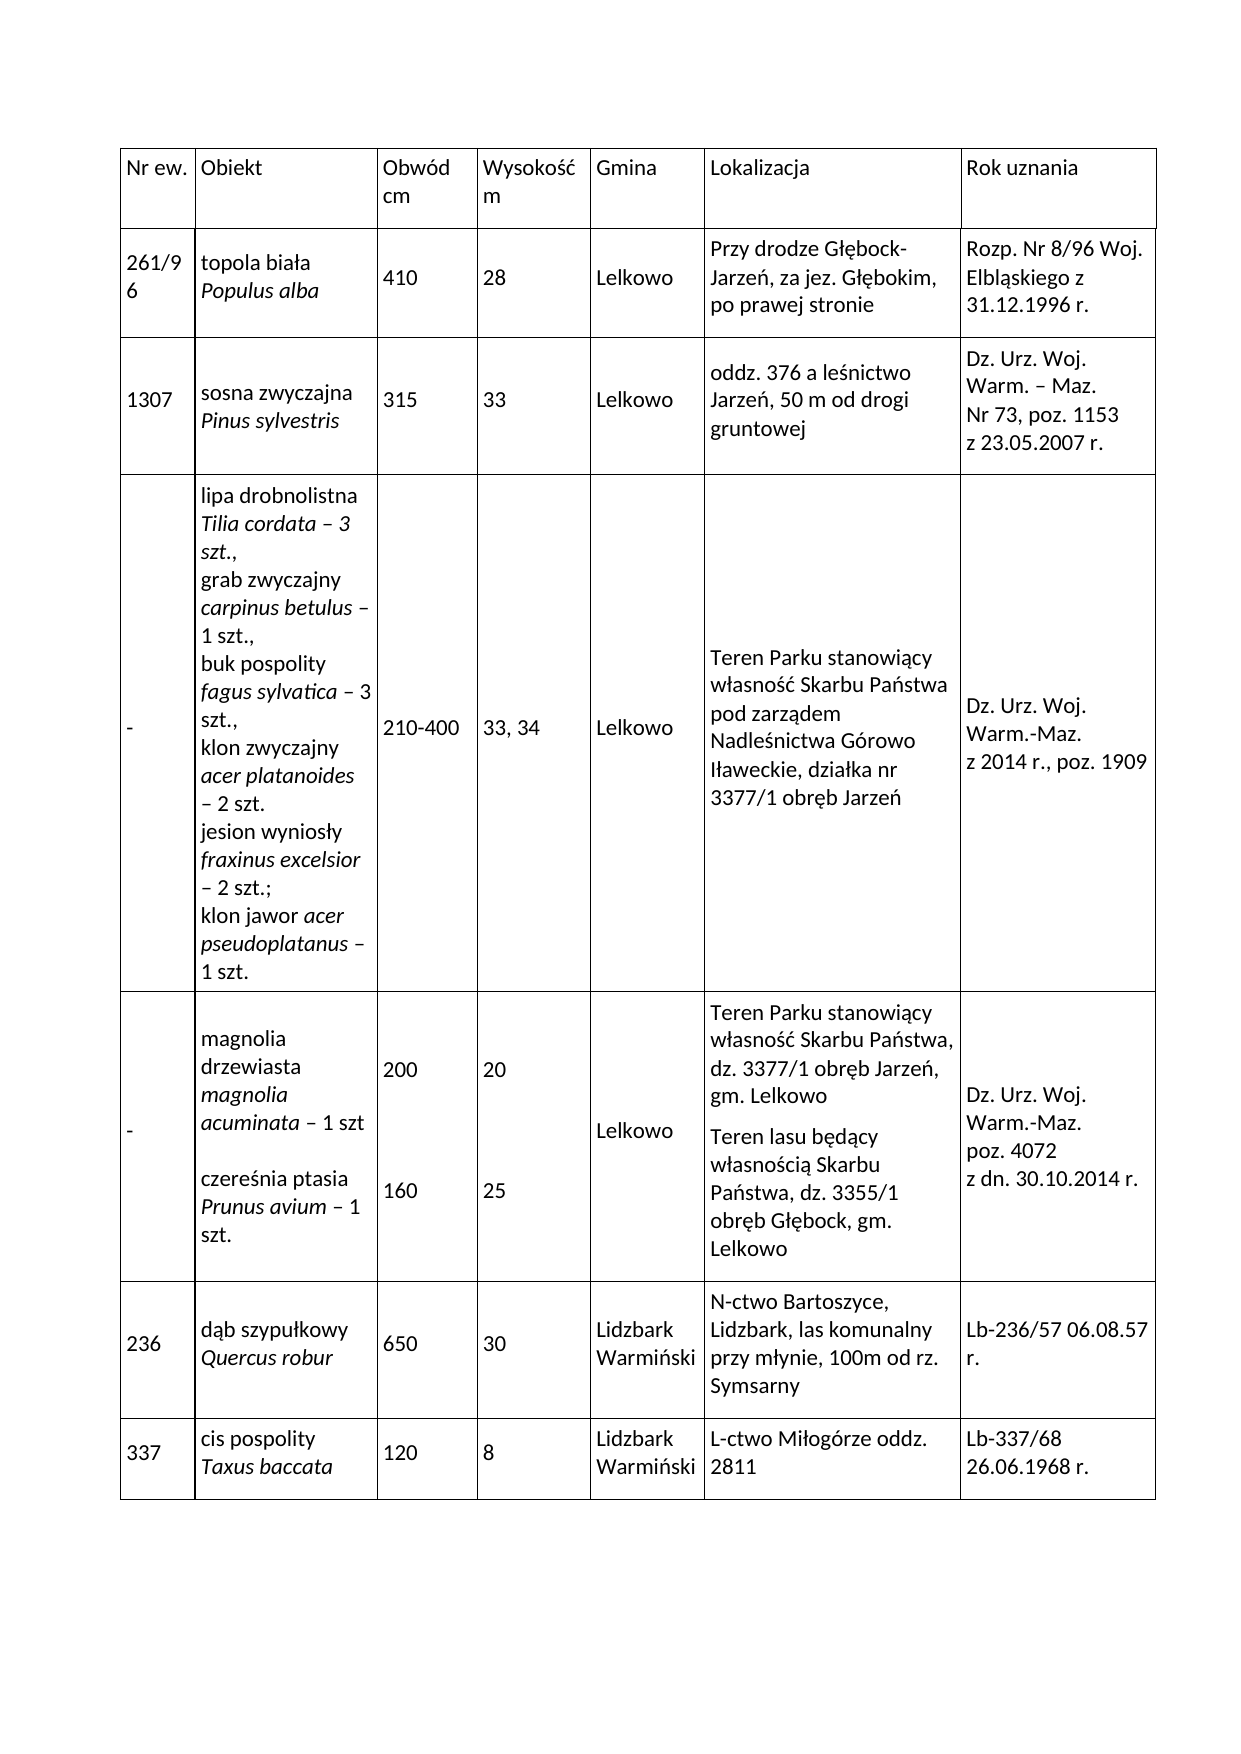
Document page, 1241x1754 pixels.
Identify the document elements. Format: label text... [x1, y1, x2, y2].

table_cell 30 [478, 1282, 590, 1418]
table_cell Lelkowo [591, 229, 704, 337]
table_header Obiekt [196, 149, 377, 228]
table_cell Teren Parku stanowiący własność Skarbu Państwa pod zarządem Nadleśnictwa Górowo Iławeckie, działka nr 3377/1 obręb Jarzeń [705, 475, 960, 991]
table_cell cis pospolity Taxus baccata [196, 1419, 377, 1499]
table_cell sosna zwyczajna Pinus sylvestris [196, 338, 377, 474]
table_header Gmina [591, 149, 704, 228]
table_cell Lelkowo [591, 475, 704, 991]
table_cell 261/96 [121, 229, 194, 337]
table_cell 200 160 [378, 992, 477, 1281]
table_cell Teren Parku stanowiący własność Skarbu Państwa, dz. 3377/1 obręb Jarzeń, gm. Lelkowo Teren lasu będący własnością Skarbu Państwa, dz. 3355/1 obręb Głębock, gm. Lelkowo [705, 992, 960, 1281]
table_header Obwód cm [378, 149, 477, 228]
table_cell Lidzbark Warmiński [591, 1282, 704, 1418]
table_cell 1307 [121, 338, 194, 474]
table_cell 337 [121, 1419, 194, 1499]
table_cell Lelkowo [591, 992, 704, 1281]
table_cell L-ctwo Miłogórze oddz. 2811 [705, 1419, 960, 1499]
table_header Lokalizacja [705, 149, 961, 228]
table_cell dąb szypułkowy Quercus robur [196, 1282, 377, 1418]
table_cell 650 [378, 1282, 477, 1418]
table_cell Dz. Urz. Woj. Warm.-Maz. z 2014 r., poz. 1909 [961, 475, 1155, 991]
table_cell lipa drobnolistna Tilia cordata – 3 szt., grab zwyczajny carpinus betulus – 1 szt., buk pospolity fagus sylvatica – 3 szt., klon zwyczajny acer platanoides – 2 szt. jesion wyniosły fraxinus excelsior – 2 szt.; klon jawor acer pseudoplatanus – 1 szt. [196, 475, 377, 991]
table_cell 315 [378, 338, 477, 474]
table_cell Dz. Urz. Woj. Warm. – Maz. Nr 73, poz. 1153 z 23.05.2007 r. [961, 338, 1155, 474]
table_cell Przy drodze Głębock-Jarzeń, za jez. Głębokim, po prawej stronie [705, 229, 960, 337]
table_cell Lidzbark Warmiński [591, 1419, 704, 1499]
table_cell topola biała Populus alba [196, 229, 377, 337]
table_cell magnolia drzewiasta magnolia acuminata – 1 szt czereśnia ptasia Prunus avium – 1 szt. [196, 992, 377, 1281]
table_cell Lb-236/57 06.08.57 r. [961, 1282, 1155, 1418]
table_cell 210-400 [378, 475, 477, 991]
table_cell 410 [378, 229, 477, 337]
table_header Rok uznania [962, 149, 1156, 228]
table_header Nr ew. [121, 149, 195, 228]
table_cell Dz. Urz. Woj. Warm.-Maz. poz. 4072 z dn. 30.10.2014 r. [961, 992, 1155, 1281]
table_cell Lb-337/68 26.06.1968 r. [961, 1419, 1155, 1499]
table_cell 120 [378, 1419, 477, 1499]
table_cell oddz. leśnictwo Jarzeń, od drogi gruntowej [705, 338, 960, 474]
table_cell Rozp. Nr 8/96 Woj. Elbląskiego z 31.12.1996 r. [961, 229, 1155, 337]
table_header Wysokośćm [478, 149, 590, 228]
table_cell 33, 34 [478, 475, 590, 991]
table_cell 8 [478, 1419, 590, 1499]
table_cell - [121, 992, 194, 1281]
table_cell Lelkowo [591, 338, 704, 474]
table_cell 33 [478, 338, 590, 474]
table_cell 28 [478, 229, 590, 337]
table_cell N-ctwo Bartoszyce, Lidzbark, las komunalny przy młynie, 100m od rz. Symsarny [705, 1282, 960, 1418]
table_cell - [121, 475, 194, 991]
table_cell 236 [121, 1282, 194, 1418]
table_cell 20 25 [478, 992, 590, 1281]
